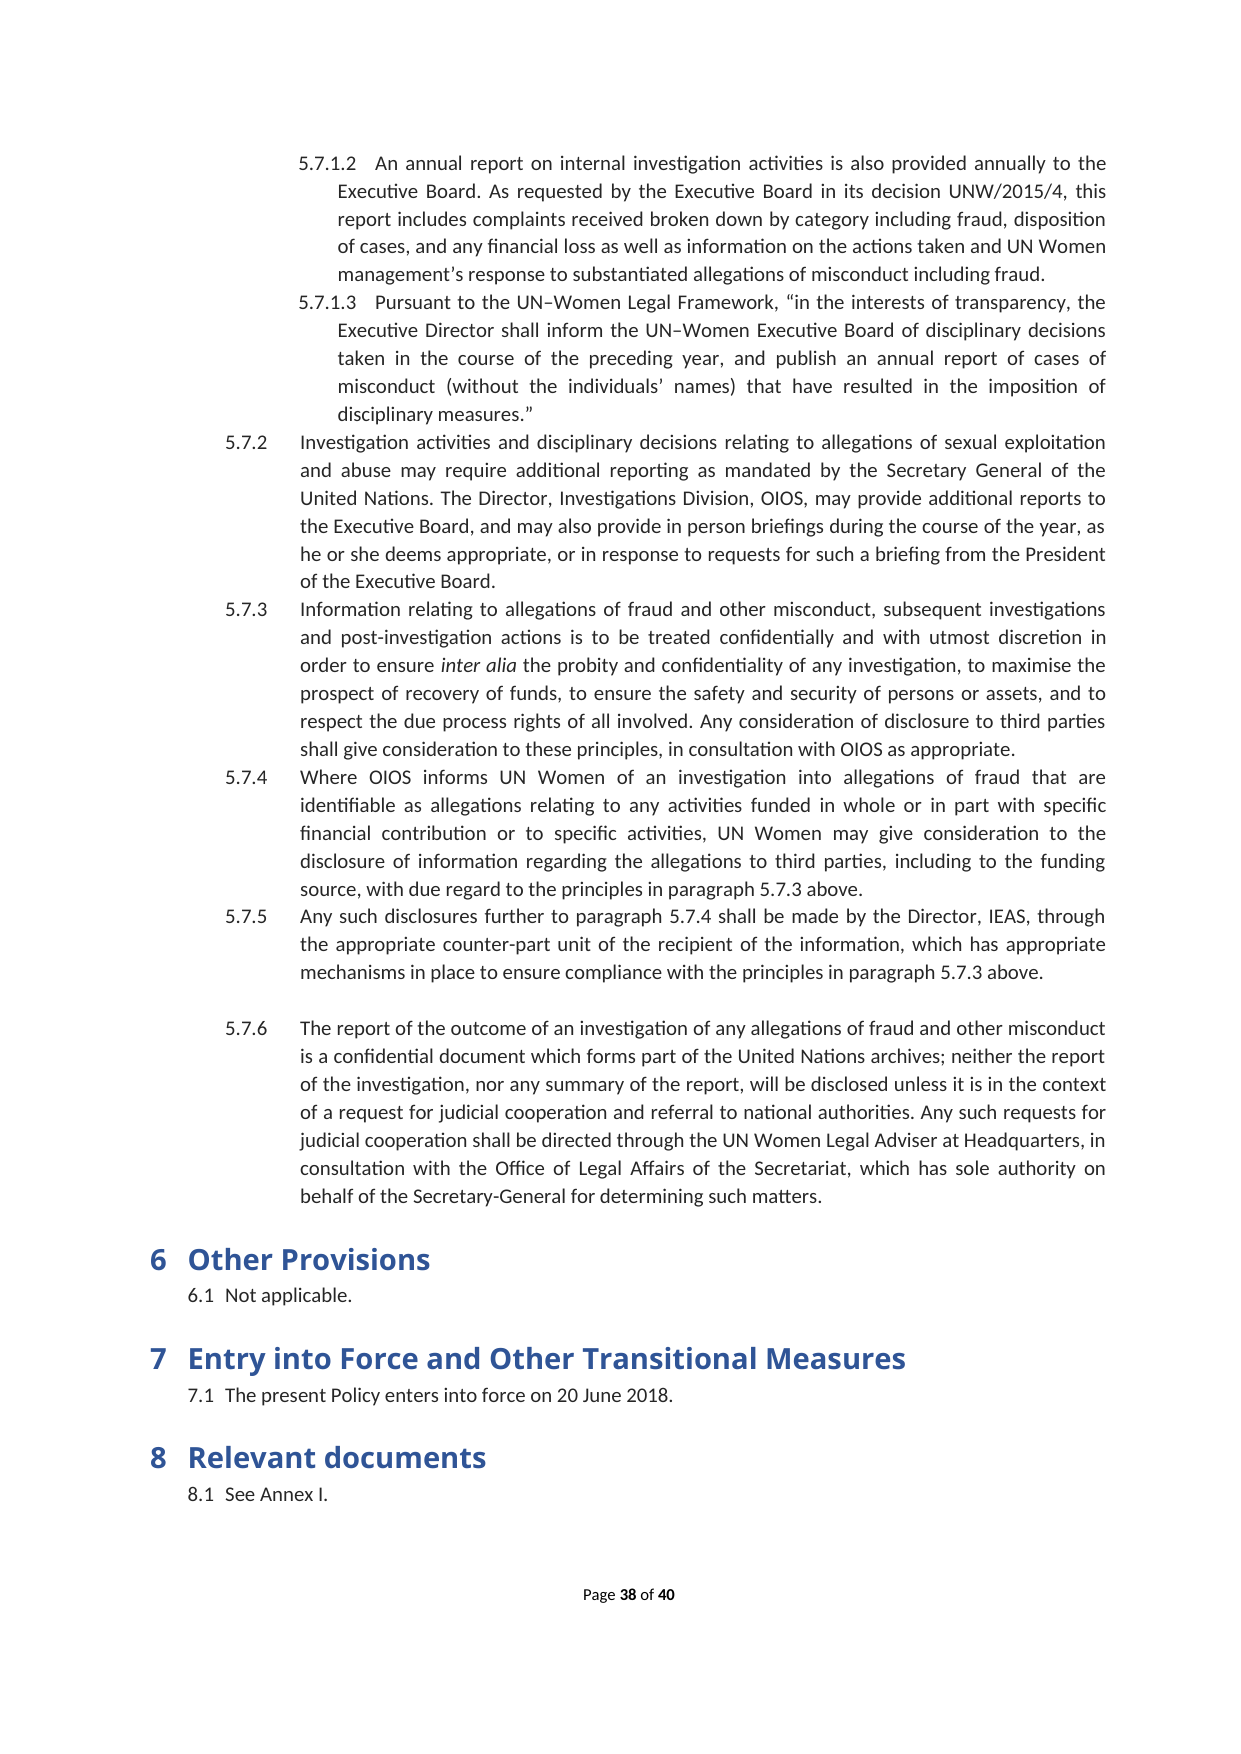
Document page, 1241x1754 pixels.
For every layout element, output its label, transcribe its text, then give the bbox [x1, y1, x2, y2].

list Entry into Force and Other Transitional Measures [150, 1338, 1107, 1378]
list Other Provisions [150, 1239, 1107, 1278]
list Where OIOS informs UN Women of an investigation into allegations of fraud that are identifiable as allegations relating to any activities funded in whole or in part with specific financial contribution or to specific activities, UN Women may give consideration to the disclosure of information regarding the allegations to third parties, including to the funding source, with due regard to the principles in paragraph 5.7.3 above. [225, 764, 1107, 901]
list The report of the outcome of an investigation of any allegations of fraud and other misconduct is a confidential document which forms part of the United Nations archives; neither the report of the investigation, nor any summary of the report, will be disclosed unless it is in the context of a request for judicial cooperation and referral to national authorities. Any such requests for judicial cooperation shall be directed through the UN Women Legal Adviser at Headquarters, in consultation with the Office of Legal Affairs of the Secretariat, which has sole authority on behalf of the Secretary-General for determining such matters. [225, 1015, 1107, 1208]
list Information relating to allegations of fraud and other misconduct, subsequent investigations and post-investigation actions is to be treated confidentially and with utmost discretion in order to ensure inter alia the probity and confidentiality of any investigation, to maximise the prospect of recovery of funds, to ensure the safety and security of persons or assets, and to respect the due process rights of all involved. Any consideration of disclosure to third parties shall give consideration to these principles, in consultation with OIOS as appropriate. [225, 597, 1107, 762]
list Investigation activities and disciplinary decisions relating to allegations of sexual exploitation and abuse may require additional reporting as mandated by the Secretary General of the United Nations. The Director, Investigations Division, OIOS, may provide additional reports to the Executive Board, and may also provide in person briefings during the course of the year, as he or she deems appropriate, or in response to requests for such a briefing from the President of the Executive Board. [225, 429, 1107, 594]
list Not applicable. [187, 1282, 1107, 1308]
list Pursuant to the UN–Women Legal Framework, “in the interests of transparency, the Executive Director shall inform the UN–Women Executive Board of disciplinary decisions taken in the course of the preceding year, and publish an annual report of cases of misconduct (without the individuals’ names) that have resulted in the imposition of disciplinary measures.” [298, 289, 1107, 427]
list Any such disclosures further to paragraph 5.7.4 shall be made by the Director, IEAS, through the appropriate counter-part unit of the recipient of the information, which has appropriate mechanisms in place to ensure compliance with the principles in paragraph 5.7.3 above. [225, 904, 1107, 985]
list An annual report on internal investigation activities is also provided annually to the Executive Board. As requested by the Executive Board in its decision UNW/2015/4, this report includes complaints received broken down by category including fraud, disposition of cases, and any financial loss as well as information on the actions taken and UN Women management’s response to substantiated allegations of misconduct including fraud. [298, 150, 1107, 287]
list The present Policy enters into force on 20 June 2018. [187, 1382, 1107, 1407]
list Relevant documents [150, 1438, 1107, 1477]
list See Annex I. [187, 1481, 1107, 1507]
